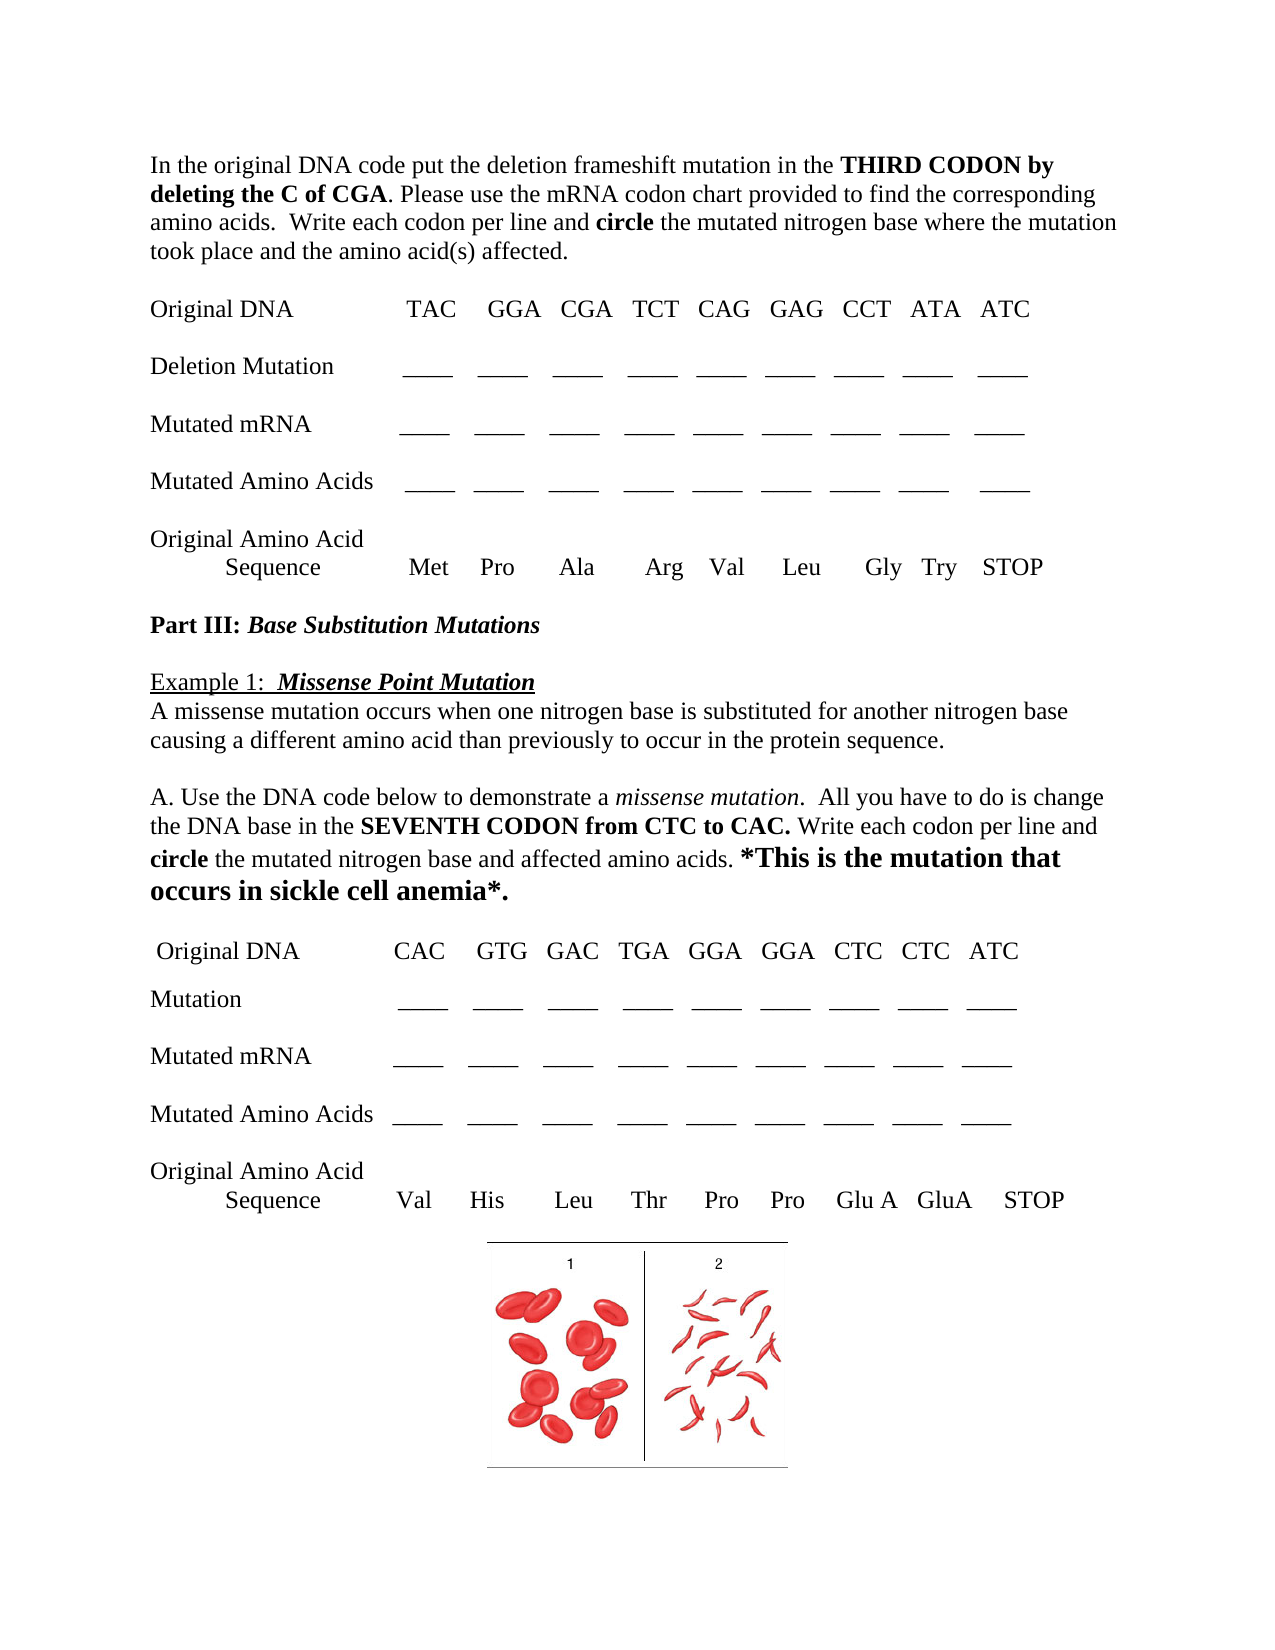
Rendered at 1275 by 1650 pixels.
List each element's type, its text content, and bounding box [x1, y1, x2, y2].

text Mutated Amino Acids ____ ____ ____ ____ ____ ____ ____ ____ ____ [150, 1099, 1125, 1127]
text A missense mutation occurs when one nitrogen base is substituted for another nitrogen base causing a different amino acid than previously to occur in the protein sequence. [150, 696, 1125, 754]
picture [487, 1242, 788, 1468]
text Mutated mRNA ____ ____ ____ ____ ____ ____ ____ ____ ____ [150, 1041, 1125, 1070]
text Original DNA CAC GTG GAC TGA GGA GGA CTC CTC ATC [150, 936, 1125, 964]
text Original Amino Acid [150, 524, 1125, 552]
text Sequence Met Pro Ala Arg Val Leu Gly Try STOP [150, 552, 1125, 581]
text Mutated mRNA ____ ____ ____ ____ ____ ____ ____ ____ ____ [150, 409, 1125, 437]
text Original DNA TAC GGA CGA TCT CAG GAG CCT ATA ATC [150, 294, 1125, 322]
text Part III: Base Substitution Mutations [150, 610, 1125, 639]
text A. Use the DNA code below to demonstrate a missense mutation. All you have to do is change the DNA base in the SEVENTH CODON from CTC to CAC. Write each codon per line and circle the mutated nitrogen base and affected amino acids. *This is the mutation that occurs in sickle cell anemia*. [150, 782, 1125, 907]
text In the original DNA code put the deletion frameshift mutation in the THIRD CODON by deleting the C of CGA. Please use the mRNA codon chart provided to find the corresponding amino acids. Write each codon per line and circle the mutated nitrogen base where the mutation took place and the amino acid(s) affected. [150, 150, 1125, 265]
text Original Amino Acid [150, 1156, 1125, 1185]
text Example 1: Missense Point Mutation [150, 667, 1125, 696]
text Mutated Amino Acids ____ ____ ____ ____ ____ ____ ____ ____ ____ [150, 466, 1125, 495]
text Sequence Val His Leu Thr Pro Pro Glu A GluA STOP [150, 1185, 1125, 1214]
text Mutation ____ ____ ____ ____ ____ ____ ____ ____ ____ [150, 984, 1125, 1012]
text Deletion Mutation ____ ____ ____ ____ ____ ____ ____ ____ ____ [150, 351, 1125, 380]
